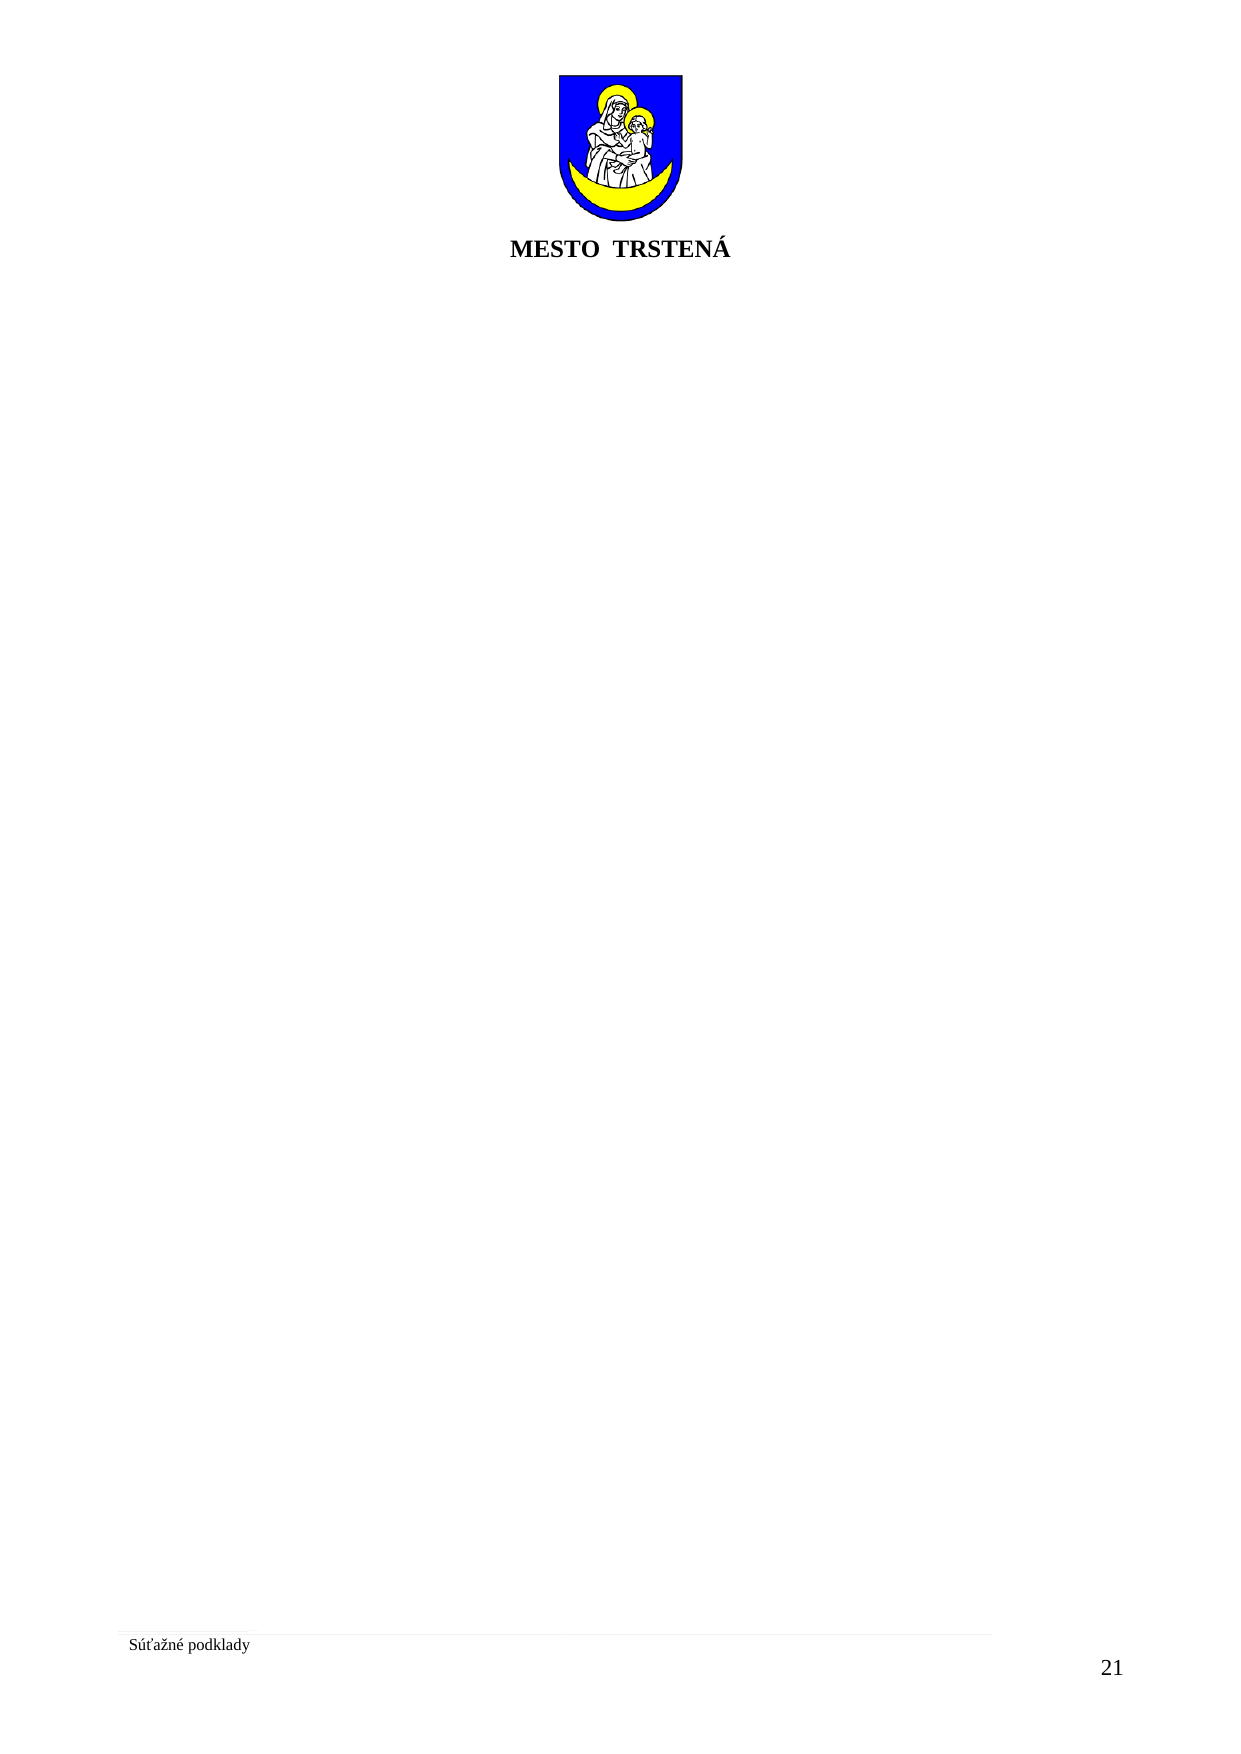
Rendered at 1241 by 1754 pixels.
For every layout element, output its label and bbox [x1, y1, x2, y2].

picture [557, 73, 684, 222]
